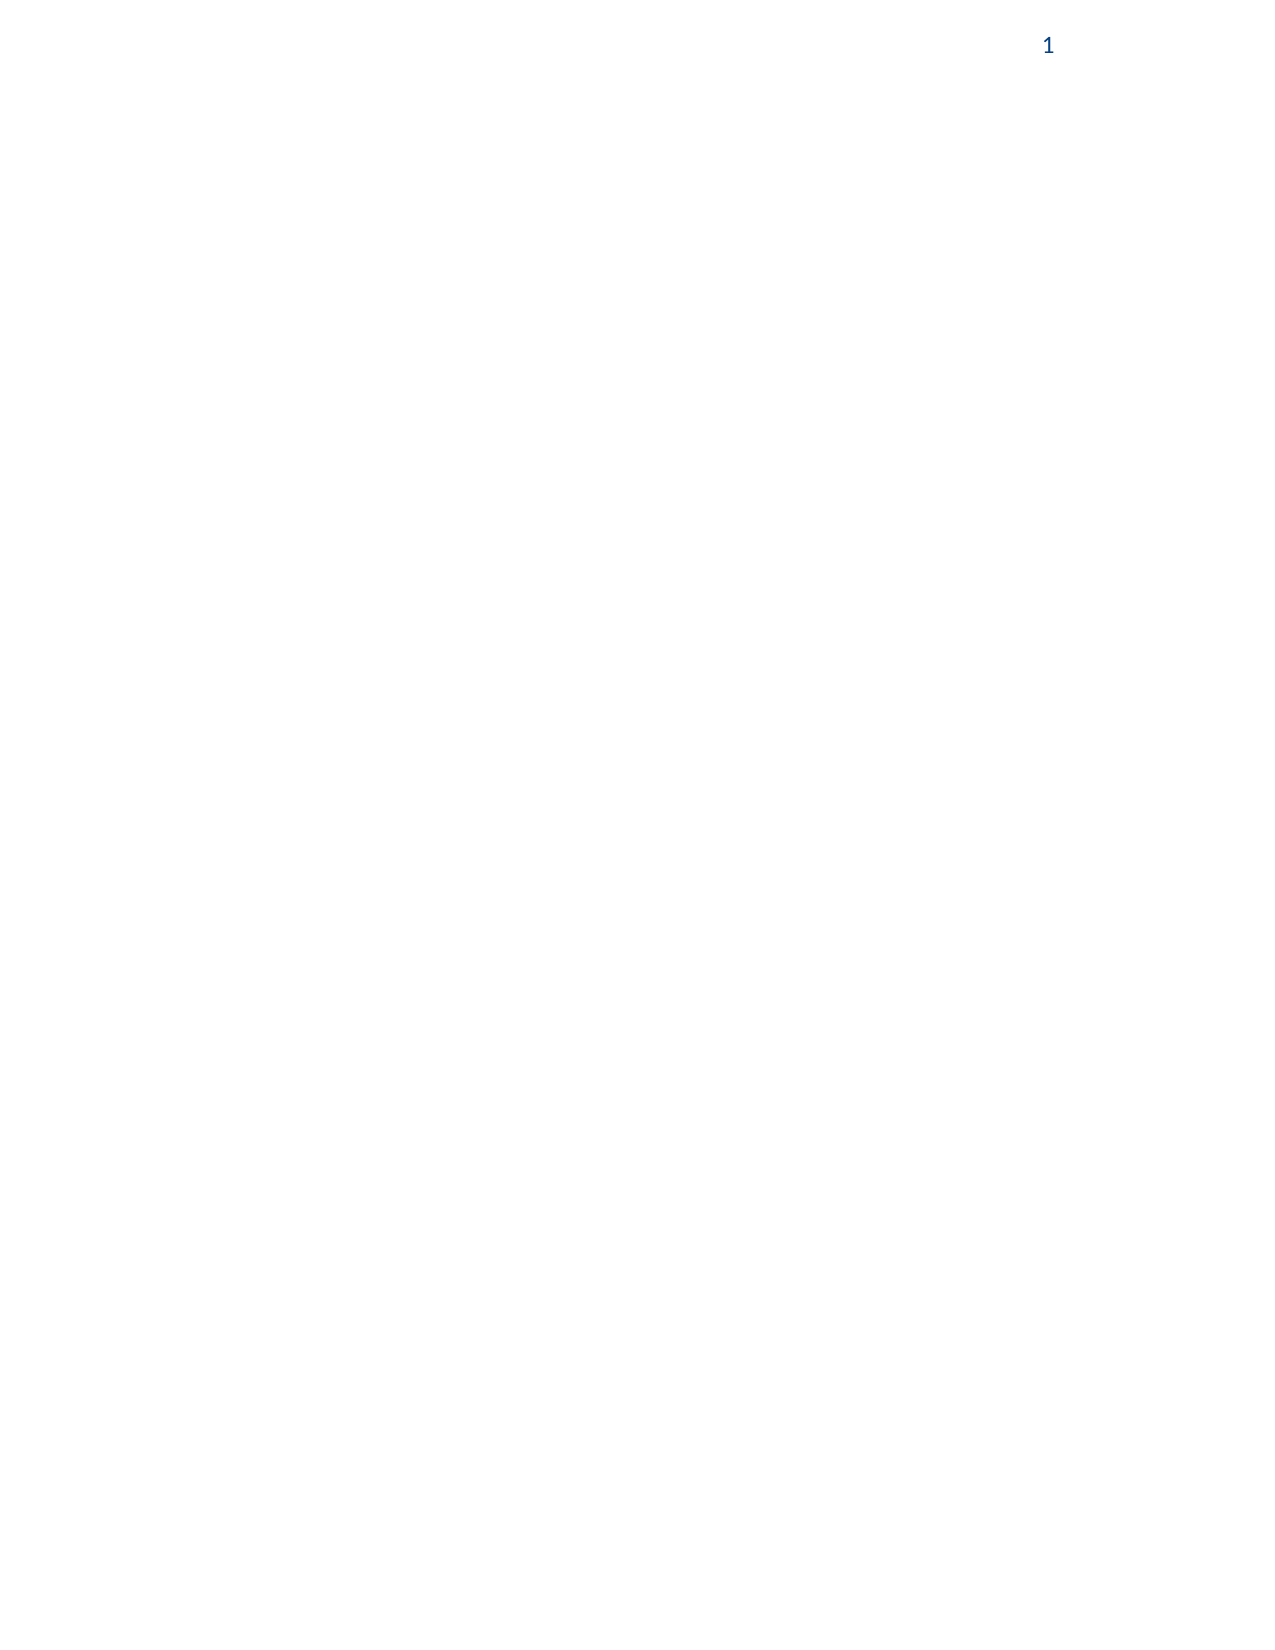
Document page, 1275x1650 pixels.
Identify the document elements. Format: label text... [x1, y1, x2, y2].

subtitle 1 [35, 29, 1054, 60]
